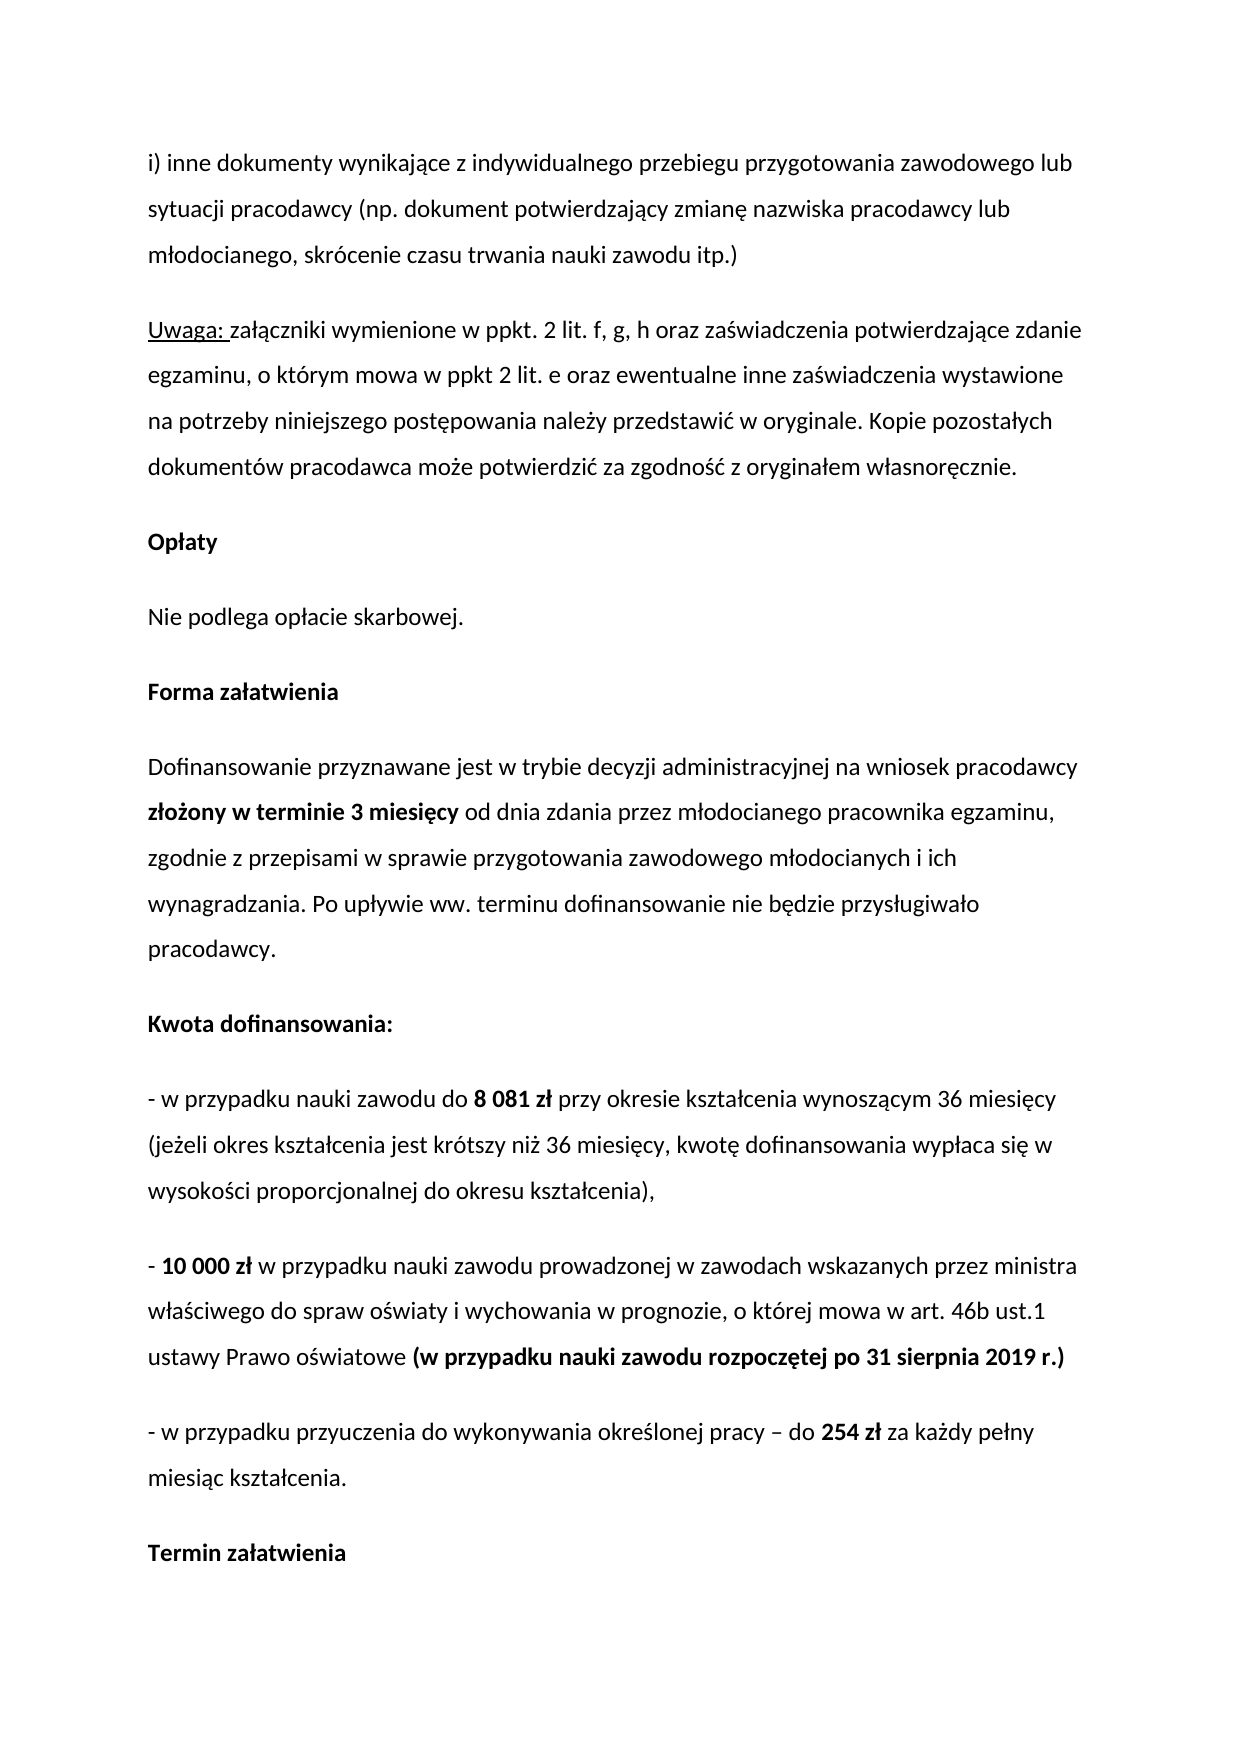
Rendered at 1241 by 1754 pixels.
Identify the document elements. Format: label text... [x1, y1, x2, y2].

text Termin załatwienia [148, 1537, 1093, 1567]
text Dofinansowanie przyznawane jest w trybie decyzji administracyjnej na wniosek pracodawcy złożony w terminie 3 miesięcy od dnia zdania przez młodocianego pracownika egzaminu, zgodnie z przepisami w sprawie przygotowania zawodowego młodocianych i ich wynagradzania. Po upływie ww. terminu dofinansowanie nie będzie przysługiwało pracodawcy. [148, 751, 1093, 964]
text Uwaga: załączniki wymienione w ppkt. 2 lit. f, g, h oraz zaświadczenia potwierdzające zdanie egzaminu, o którym mowa w ppkt 2 lit. e oraz ewentualne inne zaświadczenia wystawione na potrzeby niniejszego postępowania należy przedstawić w oryginale. Kopie pozostałych dokumentów pracodawca może potwierdzić za zgodność z oryginałem własnoręcznie. [148, 314, 1093, 482]
text i) inne dokumenty wynikające z indywidualnego przebiegu przygotowania zawodowego lub sytuacji pracodawcy (np. dokument potwierdzający zmianę nazwiska pracodawcy lub młodocianego, skrócenie czasu trwania nauki zawodu itp.) [148, 148, 1093, 269]
text - w przypadku nauki zawodu do 8 081 zł przy okresie kształcenia wynoszącym 36 miesięcy (jeżeli okres kształcenia jest krótszy niż 36 miesięcy, kwotę dofinansowania wypłaca się w wysokości proporcjonalnej do okresu kształcenia), [148, 1083, 1093, 1205]
text - w przypadku przyuczenia do wykonywania określonej pracy – do 254 zł za każdy pełny miesiąc kształcenia. [148, 1416, 1093, 1492]
text Opłaty [148, 526, 1093, 557]
text Forma załatwienia [148, 676, 1093, 706]
text Nie podlega opłacie skarbowej. [148, 601, 1093, 631]
text - 10 000 zł w przypadku nauki zawodu prowadzonej w zawodach wskazanych przez ministra właściwego do spraw oświaty i wychowania w prognozie, o której mowa w art. 46b ust.1 ustawy Prawo oświatowe (w przypadku nauki zawodu rozpoczętej po 31 sierpnia 2019 r.) [148, 1250, 1093, 1372]
text Kwota dofinansowania: [148, 1008, 1093, 1039]
